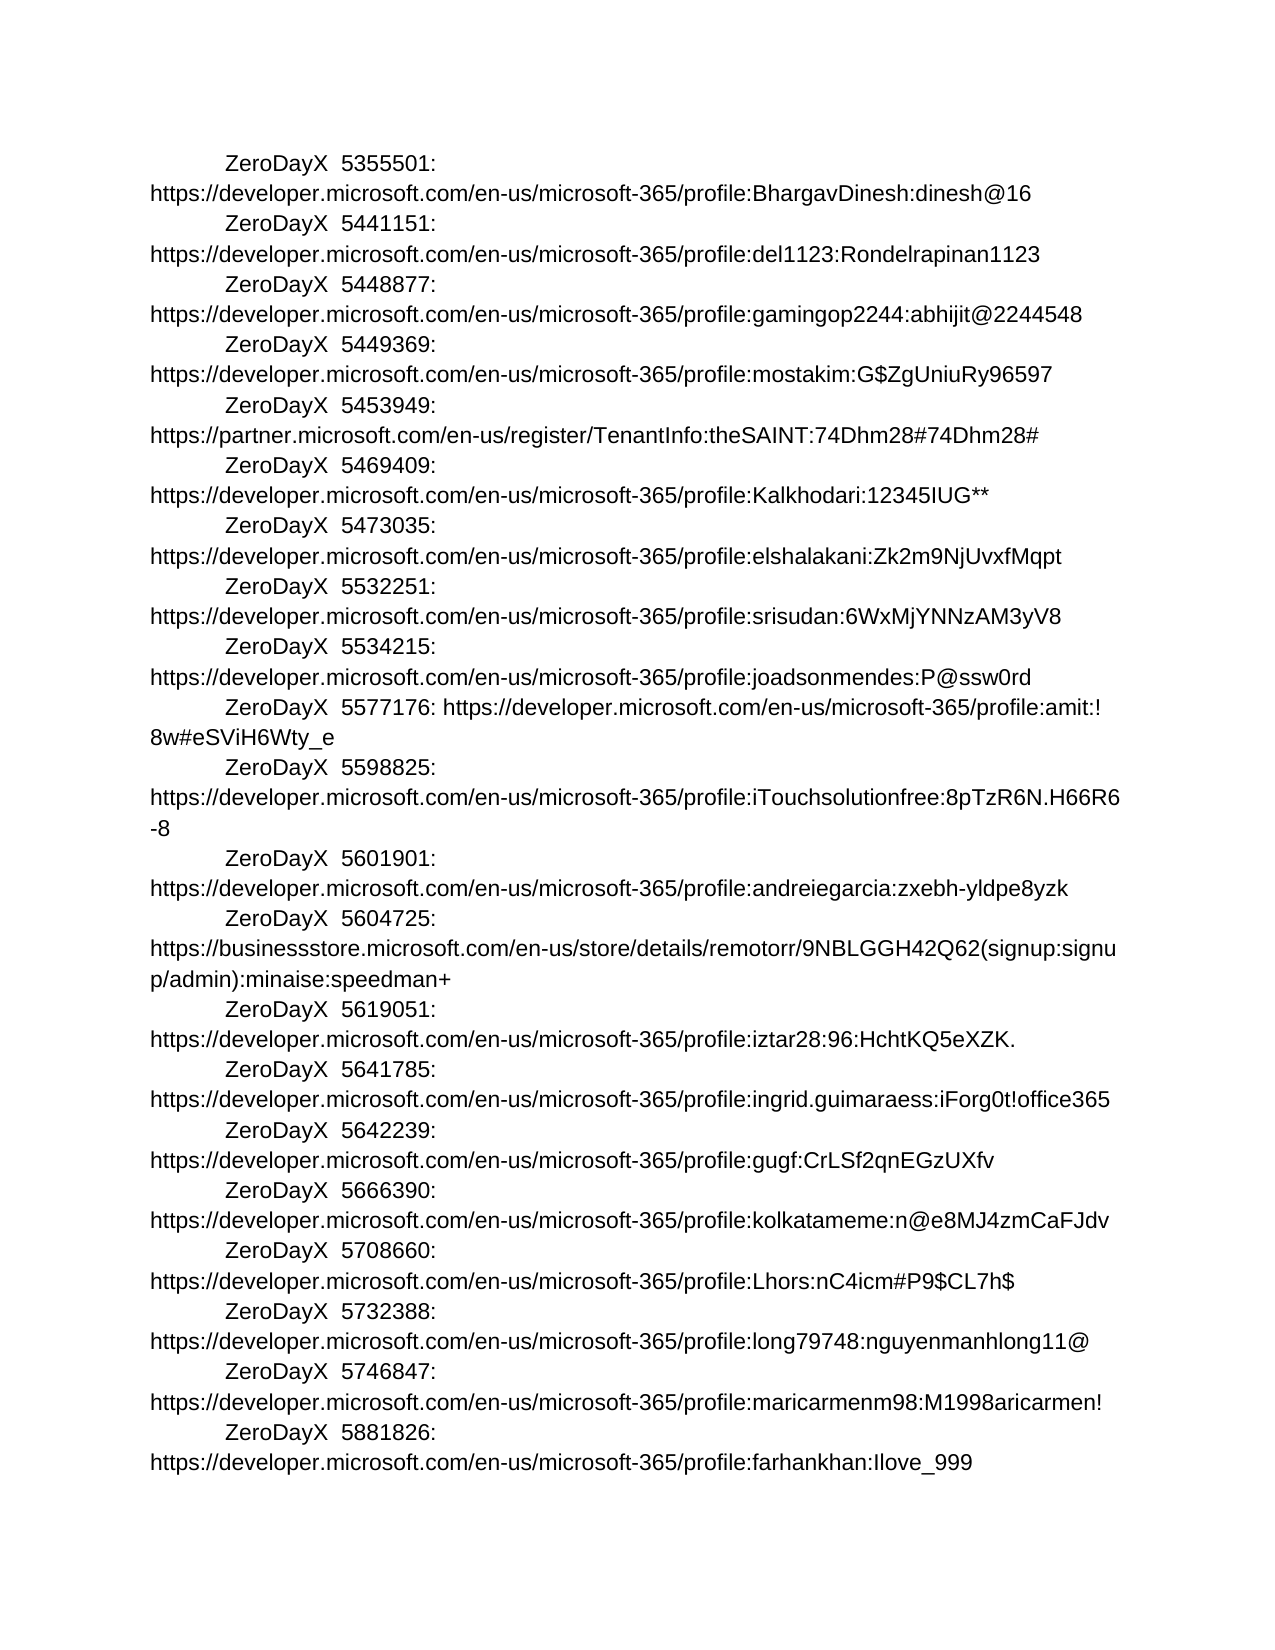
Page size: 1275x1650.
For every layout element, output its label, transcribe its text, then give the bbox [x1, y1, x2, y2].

text ZeroDayX 5708660: https://developer.microsoft.com/en-us/microsoft-365/profile:Lhors:nC4icm#P9$CL7h$ [150, 1237, 1125, 1294]
text ZeroDayX 5448877: https://developer.microsoft.com/en-us/microsoft-365/profile:gamingop2244:abhijit@2244548 [150, 271, 1125, 327]
text ZeroDayX 5732388: https://developer.microsoft.com/en-us/microsoft-365/profile:long79748:nguyenmanhlong11@ [150, 1298, 1125, 1354]
text ZeroDayX 5604725: https://businessstore.microsoft.com/en-us/store/details/remotorr/9NBLGGH42Q62(signup:signup/admin):minaise:speedman+ [150, 905, 1125, 992]
text ZeroDayX 5642239: https://developer.microsoft.com/en-us/microsoft-365/profile:gugf:CrLSf2qnEGzUXfv [150, 1117, 1125, 1173]
text ZeroDayX 5746847: https://developer.microsoft.com/en-us/microsoft-365/profile:maricarmenm98:M1998aricarmen! [150, 1358, 1125, 1415]
text ZeroDayX 5601901: https://developer.microsoft.com/en-us/microsoft-365/profile:andreiegarcia:zxebh-yldpe8yzk [150, 845, 1125, 901]
text ZeroDayX 5881826: https://developer.microsoft.com/en-us/microsoft-365/profile:farhankhan:Ilove_999 [150, 1419, 1125, 1475]
text ZeroDayX 5473035: https://developer.microsoft.com/en-us/microsoft-365/profile:elshalakani:Zk2m9NjUvxfMqpt [150, 512, 1125, 569]
text ZeroDayX 5598825: https://developer.microsoft.com/en-us/microsoft-365/profile:iTouchsolutionfree:8pTzR6N.H66R6-8 [150, 754, 1125, 841]
text ZeroDayX 5355501: https://developer.microsoft.com/en-us/microsoft-365/profile:BhargavDinesh:dinesh@16 [150, 150, 1125, 207]
text ZeroDayX 5641785: https://developer.microsoft.com/en-us/microsoft-365/profile:ingrid.guimaraess:iForg0t!office365 [150, 1056, 1125, 1113]
text ZeroDayX 5666390: https://developer.microsoft.com/en-us/microsoft-365/profile:kolkatameme:n@e8MJ4zmCaFJdv [150, 1177, 1125, 1234]
text ZeroDayX 5532251: https://developer.microsoft.com/en-us/microsoft-365/profile:srisudan:6WxMjYNNzAM3yV8 [150, 573, 1125, 629]
text ZeroDayX 5469409: https://developer.microsoft.com/en-us/microsoft-365/profile:Kalkhodari:12345IUG** [150, 452, 1125, 509]
text ZeroDayX 5619051: https://developer.microsoft.com/en-us/microsoft-365/profile:iztar28:96:HchtKQ5eXZK. [150, 996, 1125, 1052]
text ZeroDayX 5534215: https://developer.microsoft.com/en-us/microsoft-365/profile:joadsonmendes:P@ssw0rd [150, 633, 1125, 690]
text ZeroDayX 5441151: https://developer.microsoft.com/en-us/microsoft-365/profile:del1123:Rondelrapinan1123 [150, 210, 1125, 267]
text ZeroDayX 5577176: https://developer.microsoft.com/en-us/microsoft-365/profile:amit:!8w#eSViH6Wty_e [150, 694, 1125, 750]
text ZeroDayX 5449369: https://developer.microsoft.com/en-us/microsoft-365/profile:mostakim:G$ZgUniuRy96597 [150, 331, 1125, 388]
text ZeroDayX 5453949: https://partner.microsoft.com/en-us/register/TenantInfo:theSAINT:74Dhm28#74Dhm28# [150, 392, 1125, 448]
